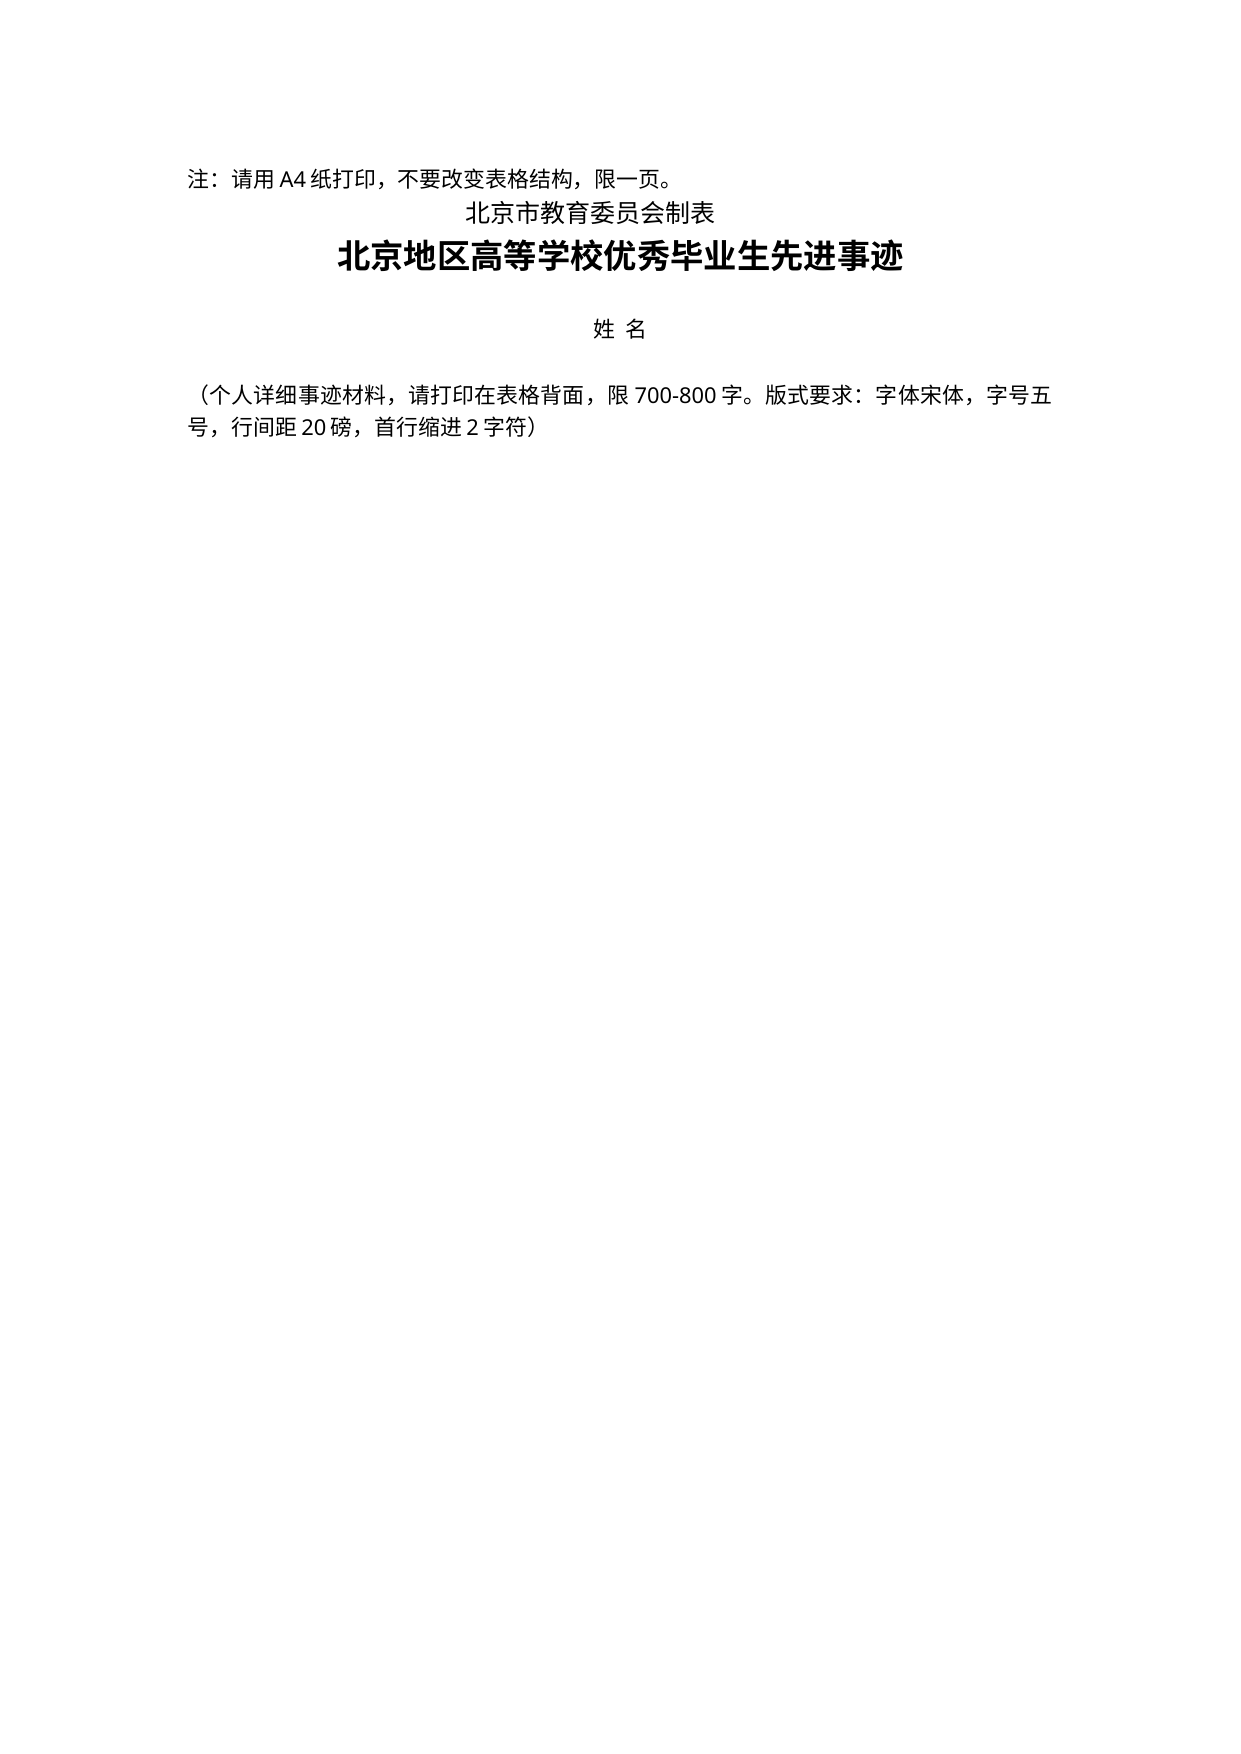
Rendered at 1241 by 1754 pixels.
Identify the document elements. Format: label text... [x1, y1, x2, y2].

text 注：请用A4纸打印，不要改变表格结构，限一页。 [187, 162, 1053, 194]
text 北京市教育委员会制表 [187, 194, 1053, 230]
text 姓 名 [187, 312, 1053, 344]
text （个人详细事迹材料，请打印在表格背面，限700-800字。版式要求：字体宋体，字号五号，行间距20磅，首行缩进2字符） [187, 377, 1053, 442]
text 北京地区高等学校优秀毕业生先进事迹 [187, 230, 1053, 278]
